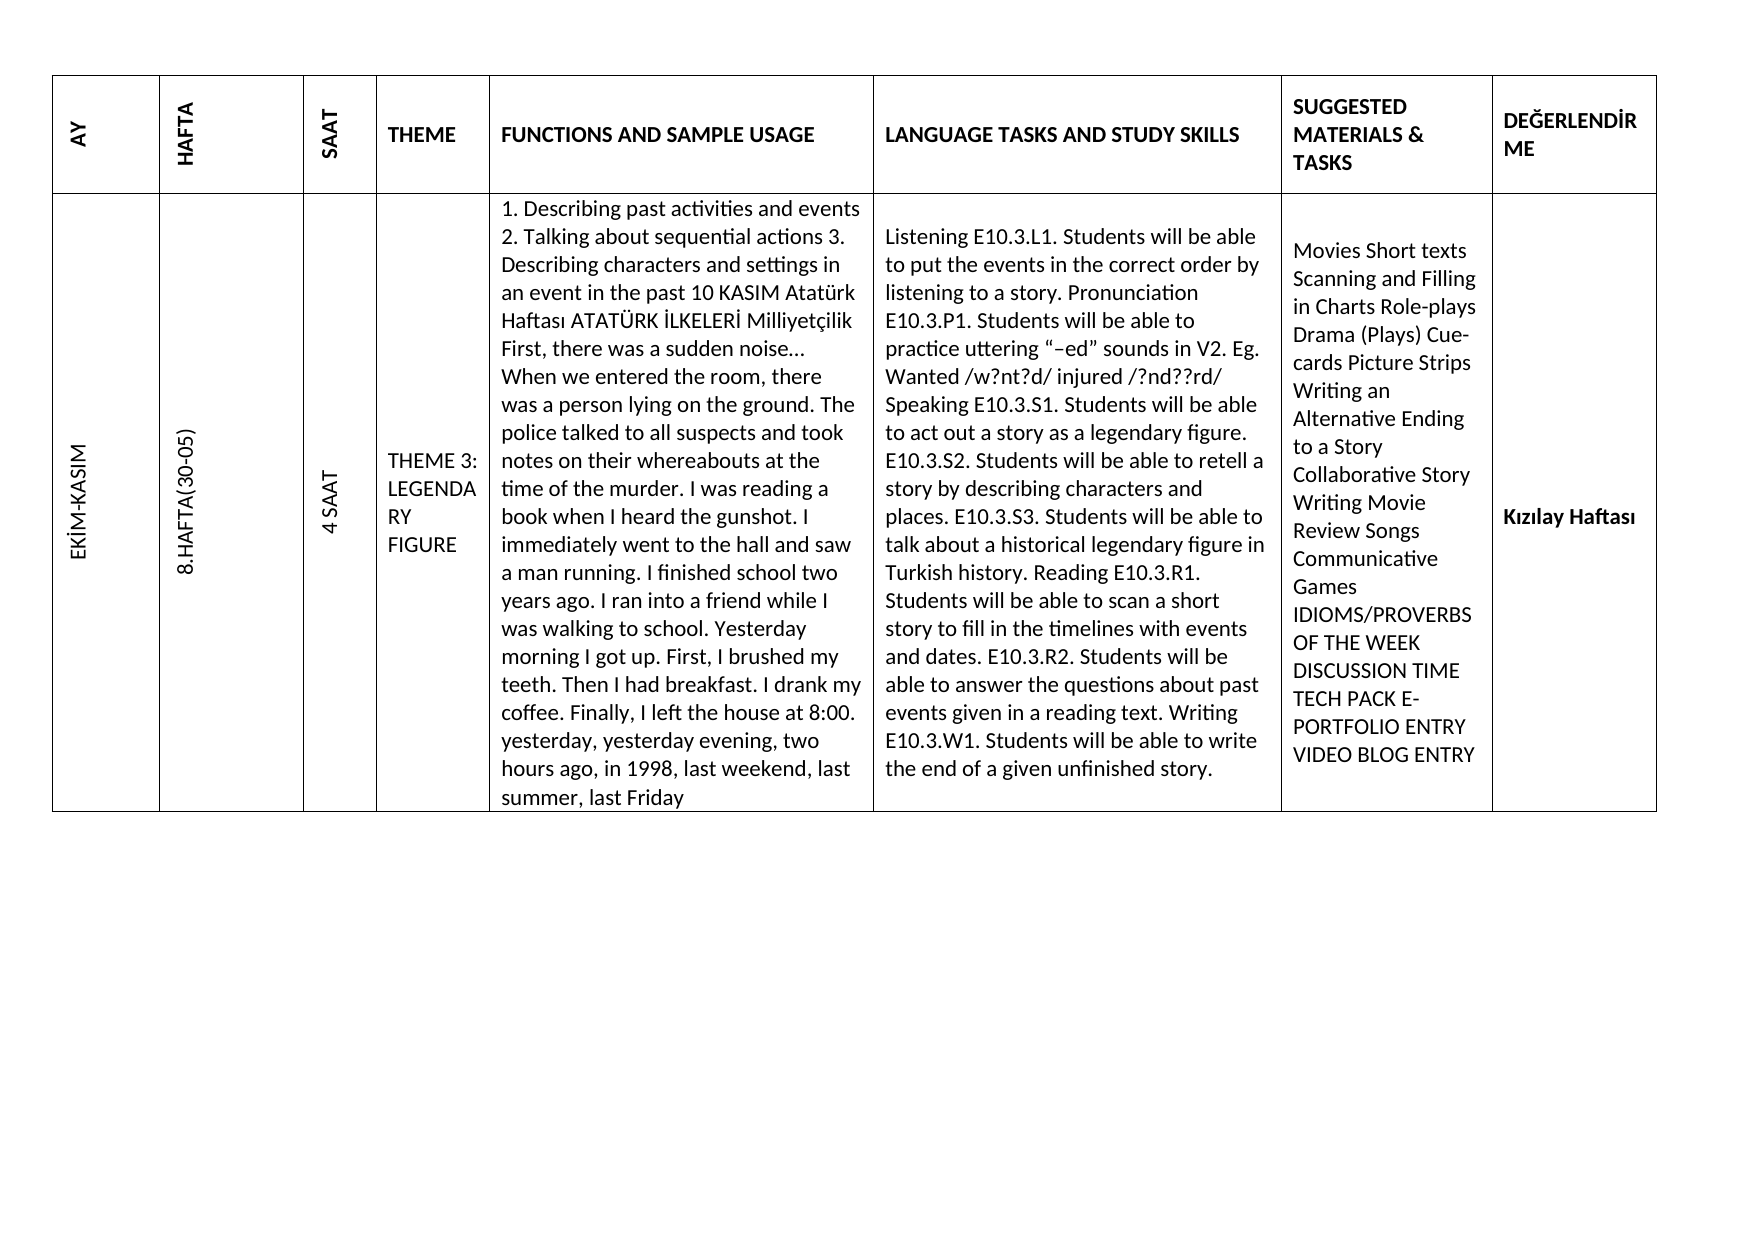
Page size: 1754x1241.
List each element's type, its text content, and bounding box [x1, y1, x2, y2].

table_header HAFTA [160, 76, 303, 193]
table_header LANGUAGE TASKS AND STUDY SKILLS [874, 76, 1281, 193]
table_cell 1. Describing past activities and events 2. Talking about sequential actions 3. Describing characters and settings in an event in the past 10 KASIM Atatürk Haftası ATATÜRK İLKELERİ Milliyetçilik First, there was a sudden noise… When we entered the room, there was a person lying on the ground. The police talked to all suspects and took notes on their whereabouts at the time of the murder. I was reading a book when I heard the gunshot. I immediately went to the hall and saw a man running. I finished school two years ago. I ran into a friend while I was walking to school. Yesterday morning I got up. First, I brushed my teeth. Then I had breakfast. I drank my coffee. Finally, I left the house at 8:00. yesterday, yesterday evening, two hours ago, in 1998, last weekend, last summer, last Friday [490, 194, 873, 811]
table_header SUGGESTED MATERIALS & TASKS [1282, 76, 1492, 193]
table_cell EKİM-KASIM [53, 194, 159, 811]
table_header THEME [377, 76, 489, 193]
table_cell Listening E10.3.L1. Students will be able to put the events in the correct order by listening to a story. Pronunciation E10.3.P1. Students will be able to practice uttering “–ed” sounds in V2. Eg. Wanted /w?nt?d/ injured /?nd??rd/ Speaking E10.3.S1. Students will be able to act out a story as a legendary figure. E10.3.S2. Students will be able to retell a story by describing characters and places. E10.3.S3. Students will be able to talk about a historical legendary figure in Turkish history. Reading E10.3.R1. Students will be able to scan a short story to fill in the timelines with events and dates. E10.3.R2. Students will be able to answer the questions about past events given in a reading text. Writing E10.3.W1. Students will be able to write the end of a given unfinished story. [874, 194, 1281, 811]
table_cell Movies Short texts Scanning and Filling in Charts Role-plays Drama (Plays) Cue-cards Picture Strips Writing an Alternative Ending to a Story Collaborative Story Writing Movie Review Songs Communicative Games IDIOMS/PROVERBS OF THE WEEK DISCUSSION TIME TECH PACK E-PORTFOLIO ENTRY VIDEO BLOG ENTRY [1282, 194, 1492, 811]
table_header DEĞERLENDİRME [1493, 76, 1656, 193]
table_cell THEME 3: LEGENDARY FIGURE [377, 194, 489, 811]
table_header SAAT [304, 76, 376, 193]
table_cell Kızılay Haftası [1493, 194, 1656, 811]
table_cell 8.HAFTA(30-05) [160, 194, 303, 811]
table_header FUNCTIONS AND SAMPLE USAGE [490, 76, 873, 193]
table_header AY [53, 76, 159, 193]
table_cell 4 SAAT [304, 194, 376, 811]
